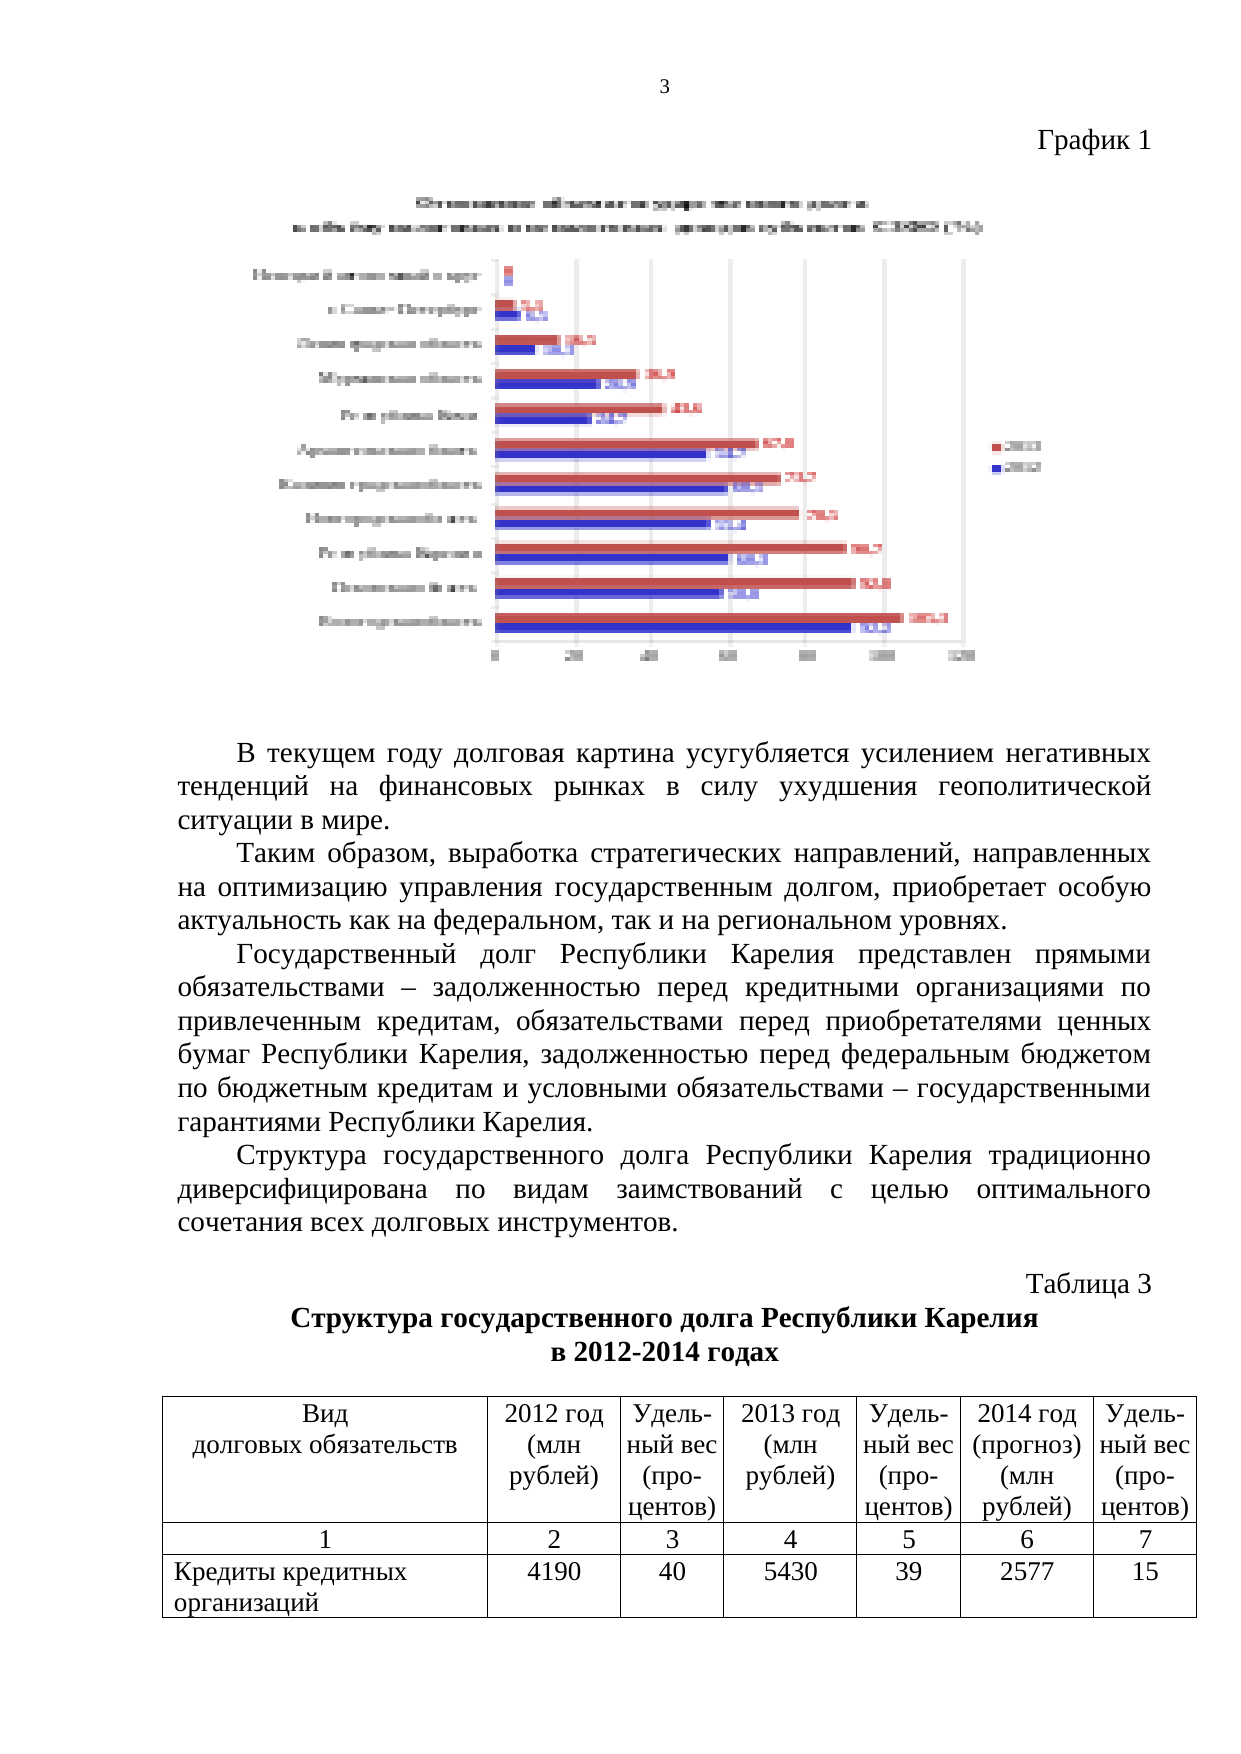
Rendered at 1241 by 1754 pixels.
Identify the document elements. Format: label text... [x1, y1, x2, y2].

text Государственный долг Республики Карелия представлен прямыми обязательствами – задолженностью перед кредитными организациями по привлеченным кредитам, обязательствами перед приобретателями ценных бумаг Республики Карелия, задолженностью перед федеральным бюджетом по бюджетным кредитам и условными обязательствами – государственными гарантиями Республики Карелия. [177, 936, 1152, 1137]
table_cell 4190 [488, 1555, 620, 1617]
table_cell 7 [1094, 1523, 1196, 1554]
table_cell 5 [857, 1523, 960, 1554]
table_cell 39 [857, 1555, 960, 1617]
table_cell 2 [488, 1523, 620, 1554]
table_cell 6 [961, 1523, 1093, 1554]
table_header Удель-ный вес (про-центов) [1094, 1397, 1196, 1522]
text Структура государственного долга Республики Карелия [177, 1300, 1152, 1334]
table_cell 3 [621, 1523, 723, 1554]
text в 2012-2014 годах [177, 1334, 1152, 1367]
table_cell 40 [621, 1555, 723, 1617]
table_header 2013 год (млн рублей) [724, 1397, 856, 1522]
table_cell 5430 [724, 1555, 856, 1617]
table_header 2014 год (прогноз)(млн рублей) [961, 1397, 1093, 1522]
table_cell 15 [1094, 1555, 1196, 1617]
table_header Вид долговых обязательств [163, 1397, 487, 1522]
table_header Удель-ный вес (про-центов) [857, 1397, 960, 1522]
table_cell Кредиты кредитных организаций [163, 1555, 487, 1617]
table_cell 1 [163, 1523, 487, 1554]
text Структура государственного долга Республики Карелия традиционно диверсифицирована по видам заимствований с целью оптимального сочетания всех долговых инструментов. [177, 1137, 1152, 1238]
text Таблица 3 [177, 1267, 1152, 1300]
text График 1 [177, 122, 1152, 155]
table_cell 4 [724, 1523, 856, 1554]
text Таким образом, выработка стратегических направлений, направленных на оптимизацию управления государственным долгом, приобретает особую актуальность как на федеральном, так и на региональном уровнях. [177, 835, 1152, 936]
text В текущем году долговая картина усугубляется усилением негативных тенденций на финансовых рынках в силу ухудшения геополитической ситуации в мире. [177, 735, 1152, 835]
table_header Удель-ный вес (про-центов) [621, 1397, 723, 1522]
table_header 2012 год (млн рублей) [488, 1397, 620, 1522]
table_cell 2577 [961, 1555, 1093, 1617]
